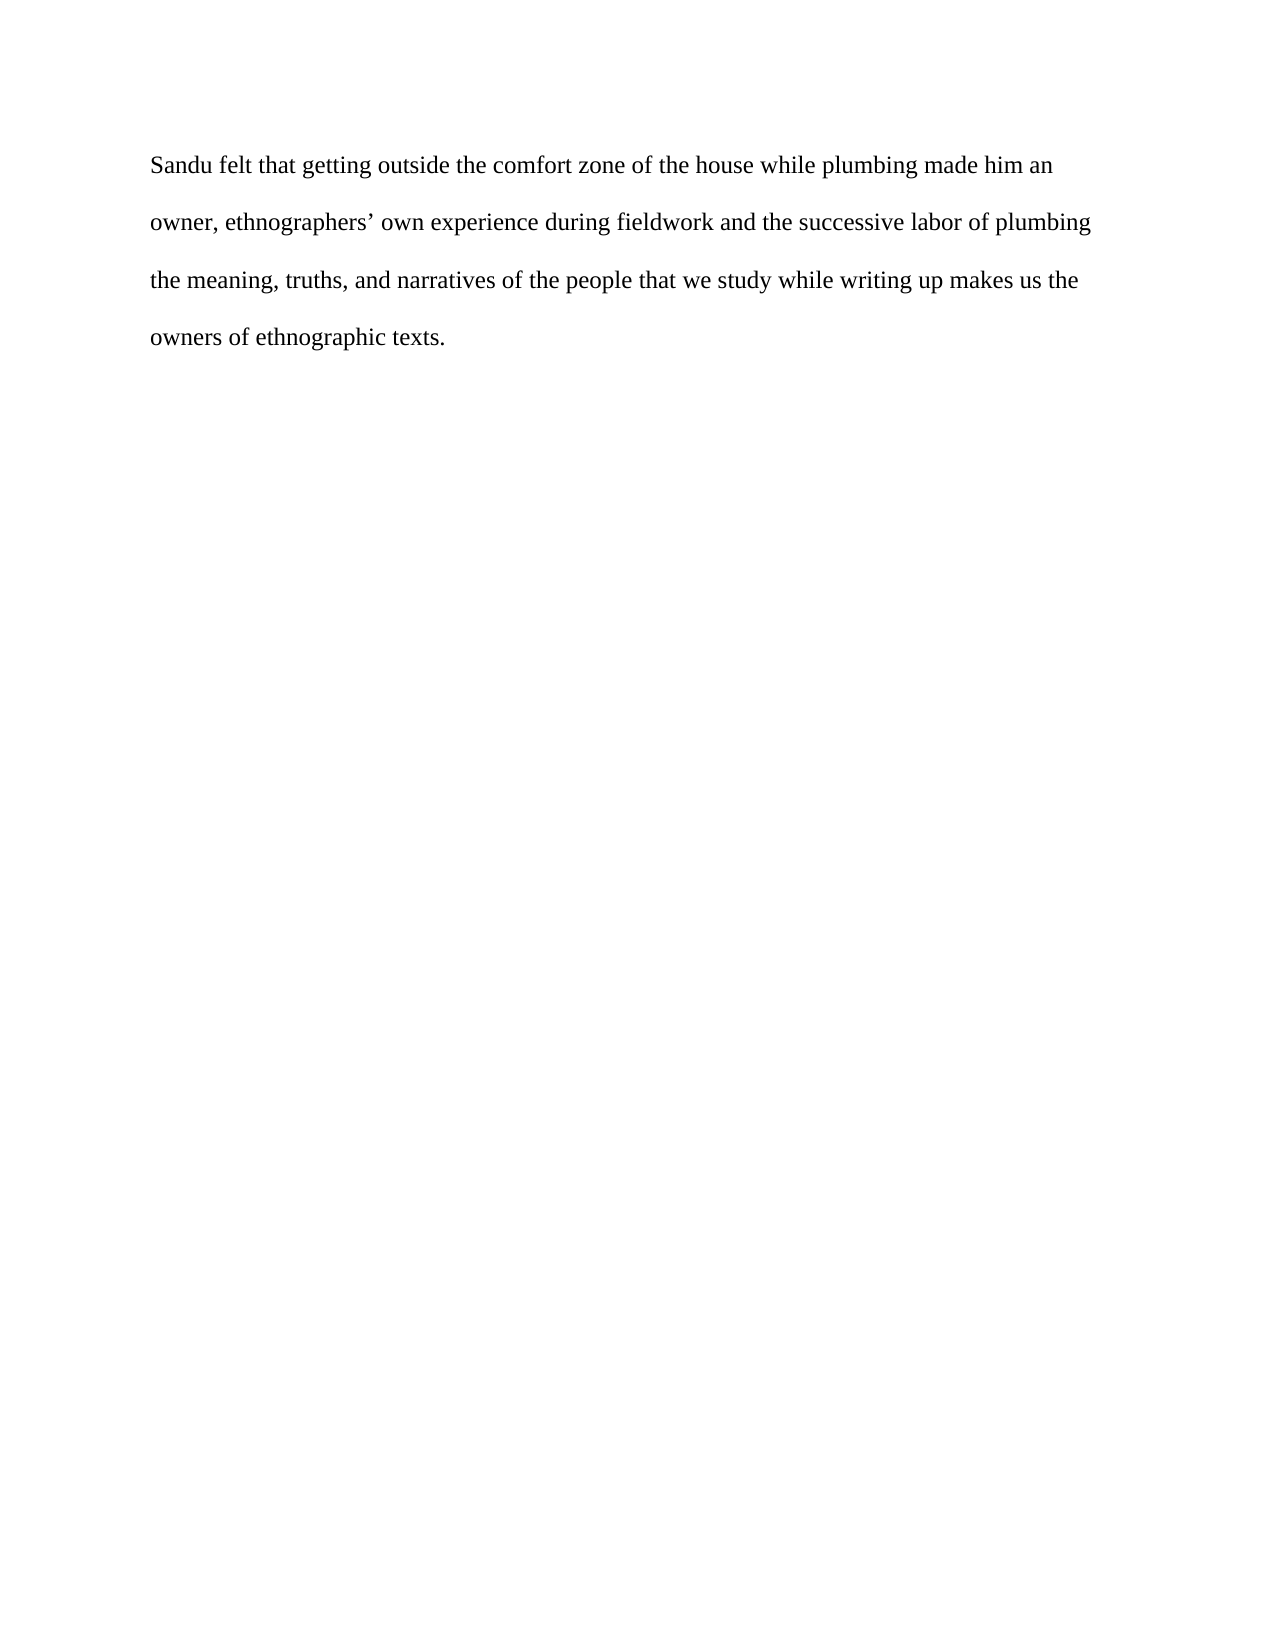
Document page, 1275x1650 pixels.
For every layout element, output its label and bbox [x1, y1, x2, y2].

text [150, 150, 1125, 351]
